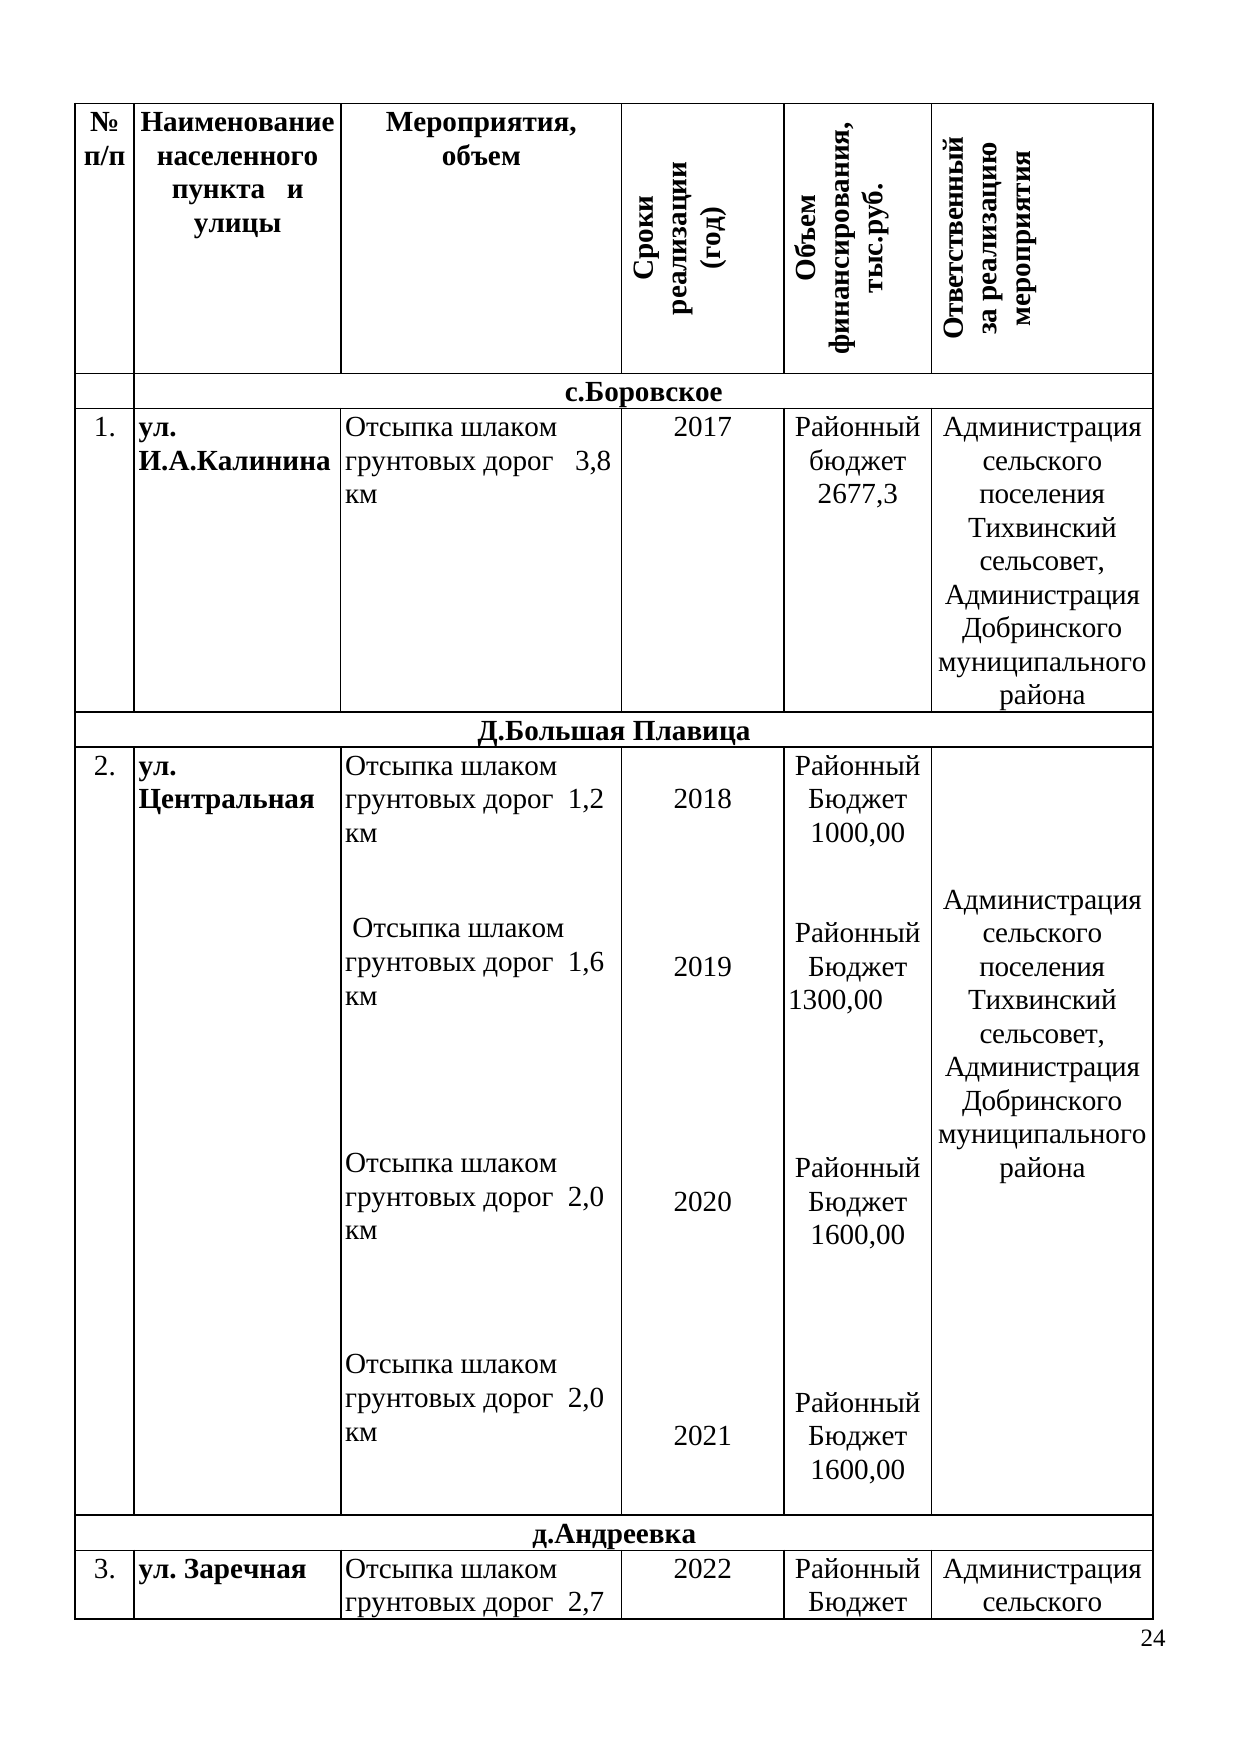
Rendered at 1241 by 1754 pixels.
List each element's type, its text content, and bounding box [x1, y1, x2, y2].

table_cell 3. [76, 1551, 133, 1618]
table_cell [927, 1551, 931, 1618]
table_cell 2022 [622, 1551, 783, 1618]
table_cell 2018 2019 2020 2021 [622, 748, 783, 1514]
table_cell 1. [76, 409, 133, 711]
table_cell Районный Бюджет 1000,00 Районный Бюджет 1300,00 Районный Бюджет 1600,00 Районный Бюджет 1600,00 [785, 748, 931, 1514]
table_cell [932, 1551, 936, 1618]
table_cell ул. Заречная [135, 1551, 340, 1618]
table_header № п/п [76, 104, 133, 372]
table_cell Отсыпка шлаком грунтовых дорог 3,8 км [341, 409, 621, 711]
table_cell ул. И.А.Калинина [135, 409, 340, 711]
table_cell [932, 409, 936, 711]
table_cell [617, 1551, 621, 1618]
table_header Мероприятия, объем [342, 104, 621, 372]
table_cell ул. Центральная [135, 748, 340, 1514]
table_cell 2017 [622, 409, 783, 711]
table_cell Районный бюджет 2677,3 [785, 409, 931, 711]
table_header Сроки реализации (год) [622, 104, 783, 372]
table_cell Администрация сельского поселения Тихвинский сельсовет, Администрация Добринского муниципального района [932, 748, 1152, 1514]
table_header Ответственный за реализацию мероприятия [932, 104, 1152, 372]
table_cell 2. [76, 748, 133, 1514]
table_header Объем финансирования, тыс.руб. [785, 104, 931, 372]
